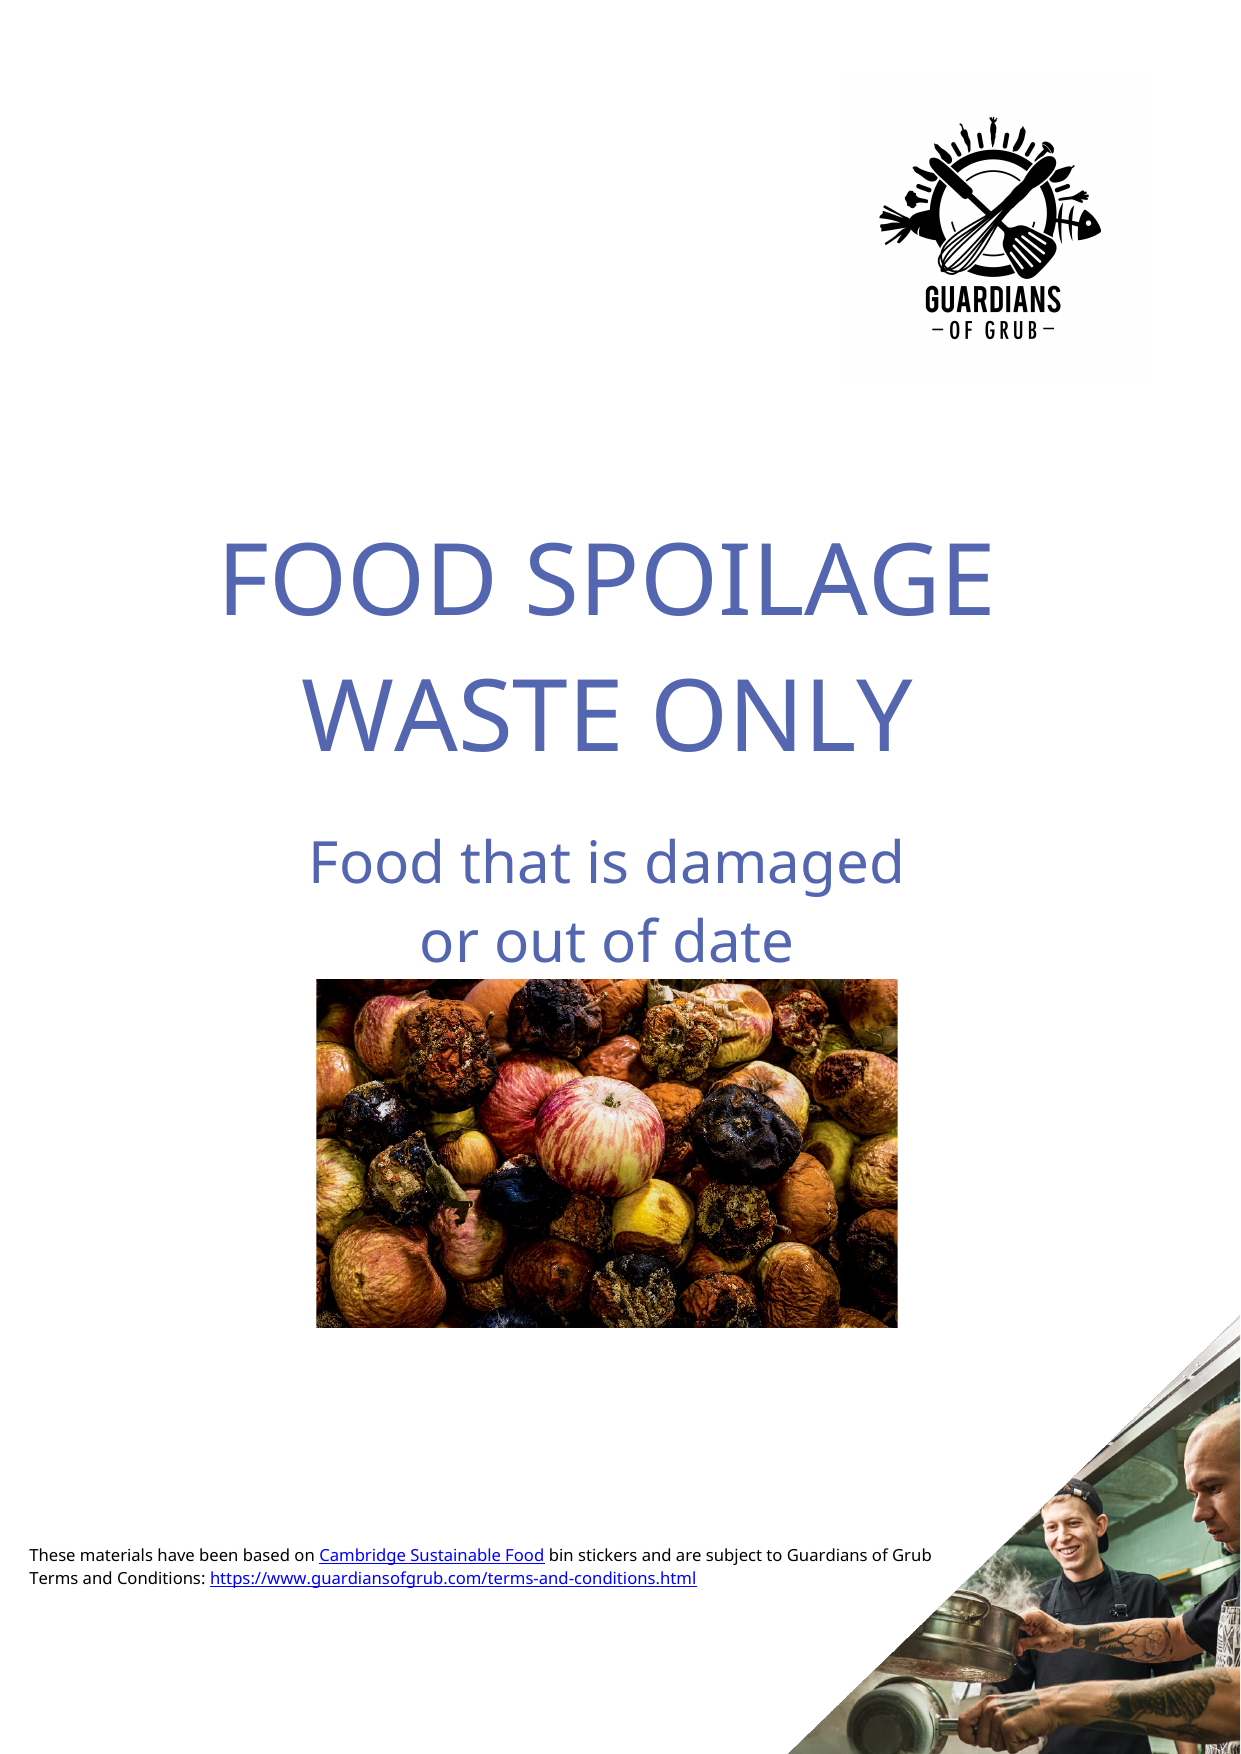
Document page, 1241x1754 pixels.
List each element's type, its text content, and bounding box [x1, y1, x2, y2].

text FOOD SPOILAGE WASTE ONLY [63, 508, 1152, 781]
text Food that is damaged [63, 821, 1152, 900]
text or out of date [63, 900, 1152, 979]
picture [839, 75, 1152, 384]
picture [316, 979, 1241, 1754]
